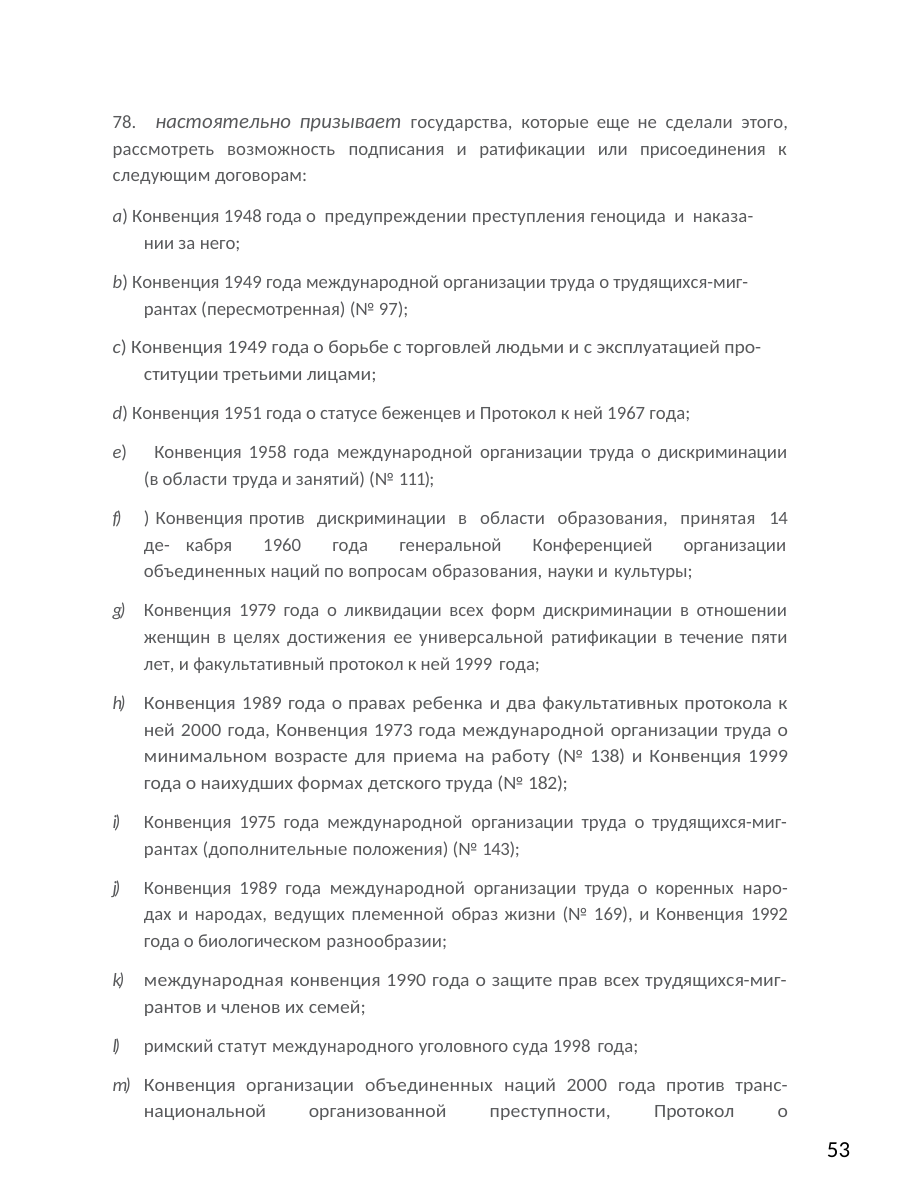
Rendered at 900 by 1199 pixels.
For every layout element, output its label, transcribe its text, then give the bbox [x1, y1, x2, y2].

text с) Конвенция 1949 года о борьбе с торговлей людьми и с эксплуатацией про- ституции третьими лицами; [112, 336, 808, 385]
list Конвенция 1975 года международной организации труда о трудящихся-миг- рантах (дополнительные положения) (№ 143); [112, 810, 788, 860]
list настоятельно призывает государства, которые еще не сделали этого, рассмотреть возможность подписания и ратификации или присоединения к следующим договорам: [112, 108, 788, 186]
text b) Конвенция 1949 года международной организации труда о трудящихся-миг- рантах (пересмотренная) (№ 97); [112, 270, 790, 320]
list римский статут международного уголовного суда 1998 года; [112, 1034, 808, 1057]
list Конвенция 1989 года о правах ребенка и два факультативных протокола к ней 2000 года, Конвенция 1973 года международной организации труда о минимальном возрасте для приема на работу (№ 138) и Конвенция 1999 года о наихудших формах детского труда (№ 182); [112, 691, 788, 794]
list Конвенция 1989 года международной организации труда о коренных наро- дах и народах, ведущих племенной образ жизни (№ 169), и Конвенция 1992 года о биологическом разнообразии; [112, 876, 788, 952]
text а) Конвенция 1948 года о предупреждении преступления геноцида и наказа- нии за него; [112, 204, 781, 254]
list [112, 1073, 788, 1123]
list международная конвенция 1990 года о защите прав всех трудящихся-миг- рантов и членов их семей; [112, 968, 788, 1018]
text е) Конвенция 1958 года международной организации труда о дискриминации (в области труда и занятий) (№ 111); [112, 440, 788, 490]
text d) Конвенция 1951 года о статусе беженцев и Протокол к ней 1967 года; [112, 401, 808, 424]
list Конвенция 1979 года о ликвидации всех форм дискриминации в отношении женщин в целях достижения ее универсальной ратификации в течение пяти лет, и факультативный протокол к ней 1999 года; [112, 598, 788, 675]
list ) Конвенция против дискриминации в области образования, принятая 14 де- кабря 1960 года генеральной Конференцией организации объединенных наций по вопросам образования, науки и культуры; [112, 506, 788, 582]
